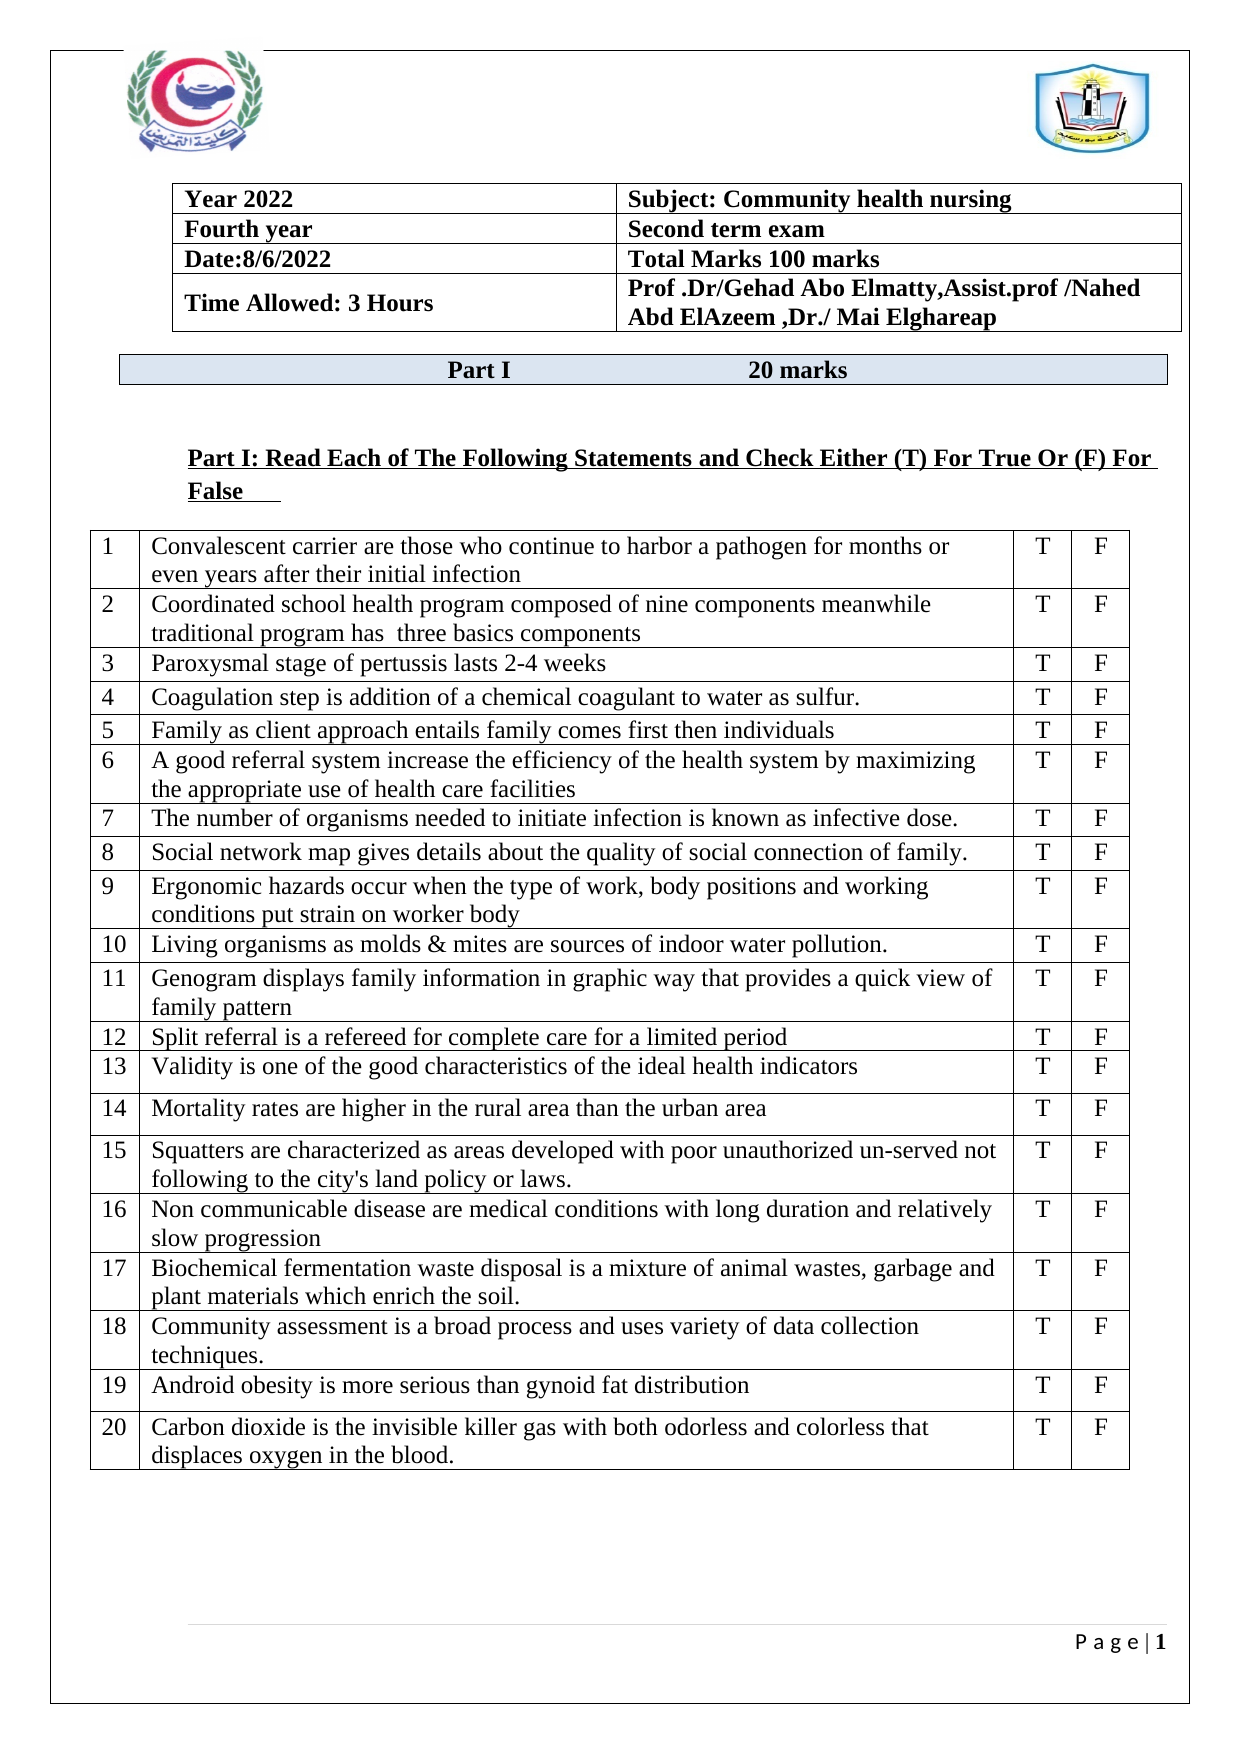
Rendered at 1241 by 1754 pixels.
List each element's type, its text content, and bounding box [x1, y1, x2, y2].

table_cell F [1072, 745, 1129, 802]
table_cell T [1014, 1094, 1071, 1134]
table_cell 8 [91, 837, 139, 870]
table_cell 16 [91, 1194, 139, 1252]
table_cell 6 [91, 745, 139, 802]
table_cell 18 [91, 1311, 139, 1369]
table_cell T [1014, 682, 1071, 714]
picture [124, 37, 269, 159]
table_cell Time Allowed: 3 Hours [173, 274, 616, 331]
table_cell 5 [91, 715, 139, 744]
table_cell 20 [91, 1412, 139, 1469]
table_cell 3 [91, 648, 139, 681]
table_cell T [1014, 1051, 1071, 1092]
table_cell Squatters are characterized as areas developed with poor unauthorized un-served not following to the city's land policy or laws. [140, 1136, 1013, 1193]
table_cell Genogram displays family information in graphic way that provides a quick view of family pattern [140, 963, 1013, 1021]
table_cell F [1072, 715, 1129, 744]
table_cell T [1014, 804, 1071, 836]
table_cell F [1072, 1370, 1129, 1411]
table_cell F [1072, 929, 1129, 962]
table_cell Split referral is a refereed for complete care for a limited period [140, 1022, 1013, 1050]
table_cell T [1014, 1253, 1071, 1310]
table_header Convalescent carrier are those who continue to harbor a pathogen for months or even years after their initial infection [140, 531, 1013, 588]
table_cell 2 [91, 589, 139, 647]
table_cell T [1014, 1136, 1071, 1193]
table_cell T [1014, 1412, 1071, 1469]
table_cell F [1072, 1094, 1129, 1134]
table_cell Living organisms as molds & mites are sources of indoor water pollution. [140, 929, 1013, 962]
table_cell F [1072, 871, 1129, 928]
table_cell T [1014, 1370, 1071, 1411]
table_header 1 [91, 531, 139, 588]
table_cell F [1072, 1194, 1129, 1252]
table_cell T [1014, 648, 1071, 681]
table_cell Android obesity is more serious than gynoid fat distribution [140, 1370, 1013, 1411]
table_cell T [1014, 837, 1071, 870]
table_cell Carbon dioxide is the invisible killer gas with both odorless and colorless that displaces oxygen in the blood. [140, 1412, 1013, 1469]
table_cell T [1014, 589, 1071, 647]
table_cell 17 [91, 1253, 139, 1310]
table_cell F [1072, 648, 1129, 681]
table_cell 19 [91, 1370, 139, 1411]
table_cell The number of organisms needed to initiate infection is known as infective dose. [140, 804, 1013, 836]
table_cell 14 [91, 1094, 139, 1134]
table_cell Coagulation step is addition of a chemical coagulant to water as sulfur. [140, 682, 1013, 714]
table_cell F [1072, 1311, 1129, 1369]
table_cell T [1014, 1022, 1071, 1050]
table_cell T [1014, 929, 1071, 962]
table_cell Family as client approach entails family comes first then individuals [140, 715, 1013, 744]
table_cell 15 [91, 1136, 139, 1193]
table_header Year 2022 [173, 184, 616, 213]
table_cell Fourth year [173, 214, 616, 243]
table_cell Community assessment is a broad process and uses variety of data collection techniques. [140, 1311, 1013, 1369]
table_cell F [1072, 1051, 1129, 1092]
table_cell A good referral system increase the efficiency of the health system by maximizing the appropriate use of health care facilities [140, 745, 1013, 802]
table_cell T [1014, 745, 1071, 802]
table_cell Social network map gives details about the quality of social connection of family. [140, 837, 1013, 870]
table_cell 12 [91, 1022, 139, 1050]
table_cell T [1014, 1194, 1071, 1252]
table_cell T [1014, 963, 1071, 1021]
table_cell Ergonomic hazards occur when the type of work, body positions and working conditions put strain on worker body [140, 871, 1013, 928]
table_cell 7 [91, 804, 139, 836]
table_cell Non communicable disease are medical conditions with long duration and relatively slow progression [140, 1194, 1013, 1252]
table_cell F [1072, 1412, 1129, 1469]
table_cell 11 [91, 963, 139, 1021]
table_header Subject: Community health nursing [617, 184, 1181, 213]
table_header T [1014, 531, 1071, 588]
table_cell F [1072, 682, 1129, 714]
table_cell 4 [91, 682, 139, 714]
table_cell T [1014, 715, 1071, 744]
table_cell 13 [91, 1051, 139, 1092]
table_cell F [1072, 1136, 1129, 1193]
text Part I 20 marks [120, 355, 1167, 384]
table_cell F [1072, 1022, 1129, 1050]
table_cell F [1072, 589, 1129, 647]
table_cell T [1014, 1311, 1071, 1369]
table_cell F [1072, 804, 1129, 836]
text Part I: Read Each of The Following Statements and Check Either (T) For True Or (F) For False [187, 443, 1167, 505]
picture [1026, 61, 1159, 159]
table_cell Total Marks 100 marks [617, 244, 1181, 272]
table_cell Second term exam [617, 214, 1181, 243]
table_cell F [1072, 1253, 1129, 1310]
table_cell F [1072, 963, 1129, 1021]
table_cell Validity is one of the good characteristics of the ideal health indicators [140, 1051, 1013, 1092]
table_cell Mortality rates are higher in the rural area than the urban area [140, 1094, 1013, 1134]
table_header F [1072, 531, 1129, 588]
table_cell 10 [91, 929, 139, 962]
table_cell T [1014, 871, 1071, 928]
table_cell Biochemical fermentation waste disposal is a mixture of animal wastes, garbage and plant materials which enrich the soil. [140, 1253, 1013, 1310]
table_cell Prof .Dr/Gehad Abo Elmatty,Assist.prof /Nahed Abd ElAzeem ,Dr./ Mai Elghareap [617, 274, 1181, 331]
table_cell 9 [91, 871, 139, 928]
table_cell Date:8/6/2022 [173, 244, 616, 272]
table_cell F [1072, 837, 1129, 870]
table_cell Coordinated school health program composed of nine components meanwhile traditional program has three basics components [140, 589, 1013, 647]
table_cell Paroxysmal stage of pertussis lasts 2-4 weeks [140, 648, 1013, 681]
